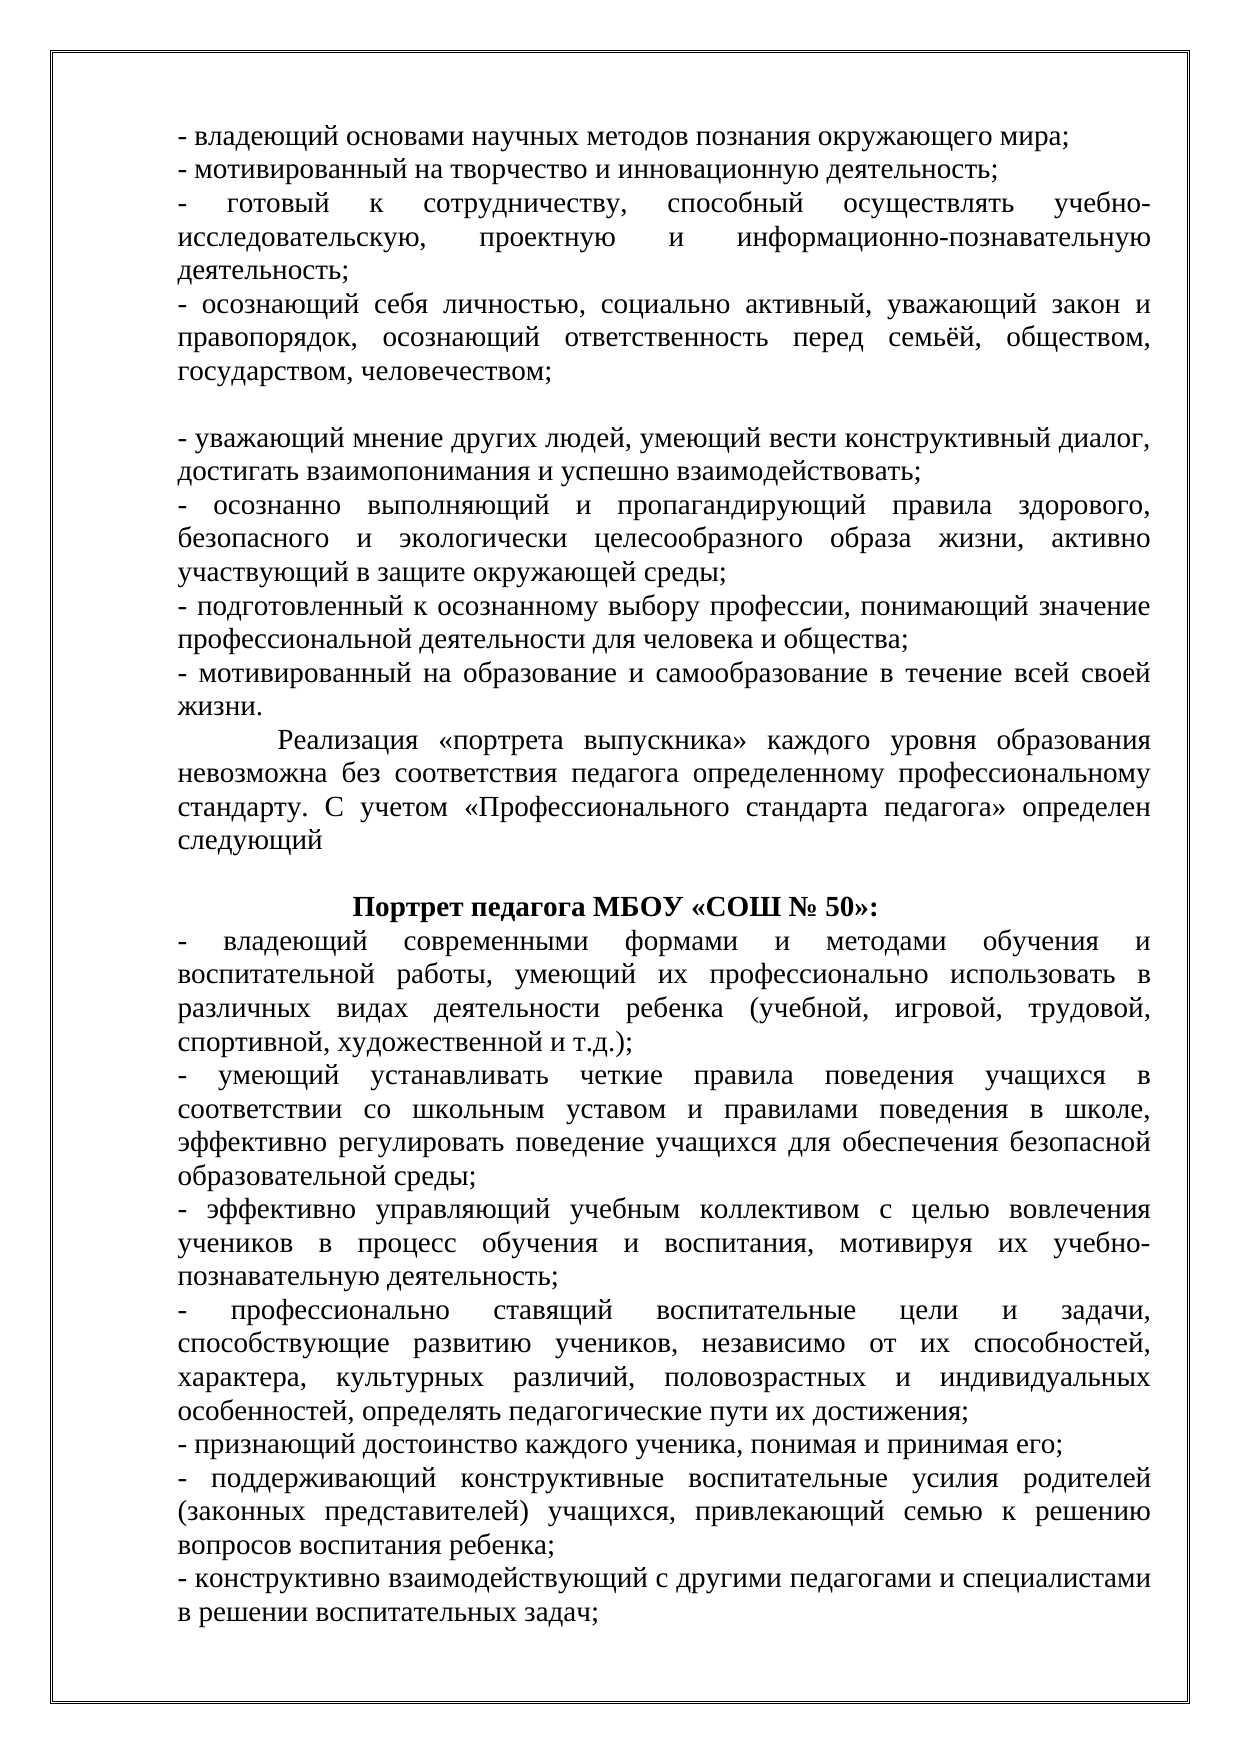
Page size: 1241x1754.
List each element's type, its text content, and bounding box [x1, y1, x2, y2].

text Реализация «портрета выпускника» каждого уровня образования невозможна без соответствия педагога определенному профессиональному стандарту. С учетом «Профессионального стандарта педагога» определен следующий [177, 722, 1152, 856]
text - признающий достоинство каждого ученика, понимая и принимая его; [177, 1426, 1152, 1460]
text - подготовленный к осознанному выбору профессии, понимающий значение профессиональной деятельности для человека и общества; [177, 588, 1152, 655]
text - осознающий себя личностью, социально активный, уважающий закон и правопорядок, осознающий ответственность перед семьёй, обществом, государством, человечеством; [177, 286, 1152, 386]
text - владеющий основами научных методов познания окружающего мира; [177, 118, 1152, 152]
text - умеющий устанавливать четкие правила поведения учащихся в соответствии со школьным уставом и правилами поведения в школе, эффективно регулировать поведение учащихся для обеспечения безопасной образовательной среды; [177, 1057, 1152, 1191]
text - владеющий современными формами и методами обучения и воспитательной работы, умеющий их профессионально использовать в различных видах деятельности ребенка (учебной, игровой, трудовой, спортивной, художественной и т.д.); [177, 923, 1152, 1057]
text - эффективно управляющий учебным коллективом с целью вовлечения учеников в процесс обучения и воспитания, мотивируя их учебно-познавательную деятельность; [177, 1191, 1152, 1292]
text - профессионально ставящий воспитательные цели и задачи, способствующие развитию учеников, независимо от их способностей, характера, культурных различий, половозрастных и индивидуальных особенностей, определять педагогические пути их достижения; [177, 1292, 1152, 1426]
text - готовый к сотрудничеству, способный осуществлять учебно-исследовательскую, проектную и информационно-познавательную деятельность; [177, 185, 1152, 286]
text Портрет педагога МБОУ «СОШ № 50»: [177, 889, 1152, 923]
text - поддерживающий конструктивные воспитательные усилия родителей (законных представителей) учащихся, привлекающий семью к решению вопросов воспитания ребенка; [177, 1460, 1152, 1560]
text - мотивированный на образование и самообразование в течение всей своей жизни. [177, 655, 1152, 722]
text - осознанно выполняющий и пропагандирующий правила здорового, безопасного и экологически целесообразного образа жизни, активно участвующий в защите окружающей среды; [177, 487, 1152, 588]
text - мотивированный на творчество и инновационную деятельность; [177, 152, 1152, 185]
text - уважающий мнение других людей, умеющий вести конструктивный диалог, достигать взаимопонимания и успешно взаимодействовать; [177, 420, 1152, 487]
text - конструктивно взаимодействующий с другими педагогами и специалистами в решении воспитательных задач; [177, 1560, 1152, 1627]
